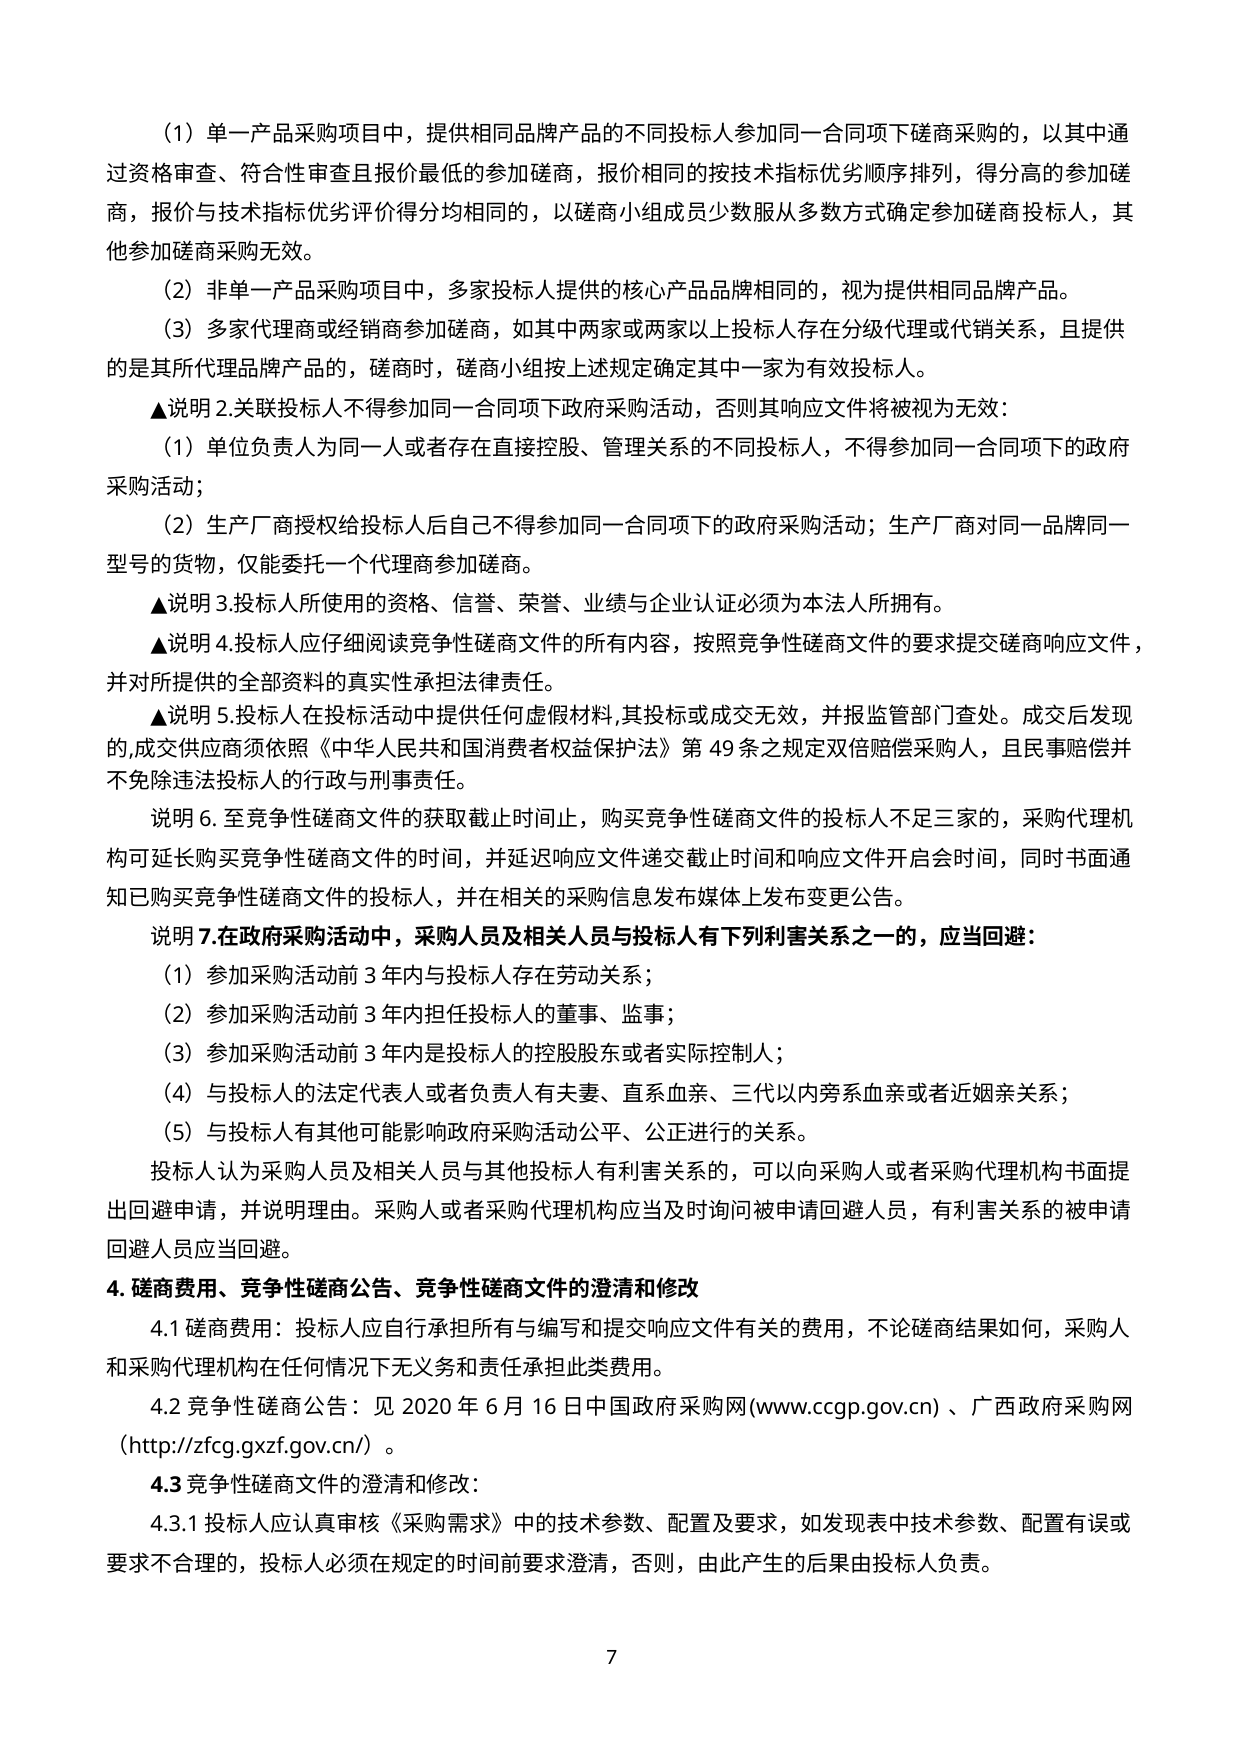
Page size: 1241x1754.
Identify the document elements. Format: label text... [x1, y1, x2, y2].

text （2）生产厂商授权给投标人后自己不得参加同一合同项下的政府采购活动；生产厂商对同一品牌同一型号的货物，仅能委托一个代理商参加磋商。 [106, 502, 1134, 581]
text 4.1磋商费用：投标人应自行承担所有与编写和提交响应文件有关的费用，不论磋商结果如何，采购人和采购代理机构在任何情况下无义务和责任承担此类费用。 [106, 1305, 1134, 1383]
text ▲说明2.关联投标人不得参加同一合同项下政府采购活动，否则其响应文件将被视为无效： [106, 385, 1134, 424]
text 4.3.1投标人应认真审核《采购需求》中的技术参数、配置及要求，如发现表中技术参数、配置有误或要求不合理的，投标人必须在规定的时间前要求澄清，否则，由此产生的后果由投标人负责。 [106, 1501, 1134, 1579]
text （1）单一产品采购项目中，提供相同品牌产品的不同投标人参加同一合同项下磋商采购的，以其中通过资格审查、符合性审查且报价最低的参加磋商，报价相同的按技术指标优劣顺序排列，得分高的参加磋商，报价与技术指标优劣评价得分均相同的，以磋商小组成员少数服从多数方式确定参加磋商投标人，其他参加磋商采购无效。 [106, 111, 1134, 267]
text （1）单位负责人为同一人或者存在直接控股、管理关系的不同投标人，不得参加同一合同项下的政府采购活动； [106, 424, 1134, 502]
text （3）参加采购活动前3年内是投标人的控股股东或者实际控制人； [106, 1031, 1134, 1070]
text 说明7.在政府采购活动中，采购人员及相关人员与投标人有下列利害关系之一的，应当回避： [106, 913, 1134, 952]
text ▲说明3.投标人所使用的资格、信誉、荣誉、业绩与企业认证必须为本法人所拥有。 [107, 581, 1134, 620]
text 投标人认为采购人员及相关人员与其他投标人有利害关系的，可以向采购人或者采购代理机构书面提出回避申请，并说明理由。采购人或者采购代理机构应当及时询问被申请回避人员，有利害关系的被申请回避人员应当回避。 [106, 1148, 1134, 1266]
text （2）非单一产品采购项目中，多家投标人提供的核心产品品牌相同的，视为提供相同品牌产品。 [106, 267, 1134, 306]
text ▲说明4.投标人应仔细阅读竞争性磋商文件的所有内容，按照竞争性磋商文件的要求提交磋商响应文件，并对所提供的全部资料的真实性承担法律责任。 [107, 620, 1134, 698]
text ▲说明5.投标人在投标活动中提供任何虚假材料,其投标或成交无效，并报监管部门查处。成交后发现的,成交供应商须依照《中华人民共和国消费者权益保护法》第49条之规定双倍赔偿采购人，且民事赔偿并不免除违法投标人的行政与刑事责任。 [106, 698, 1134, 796]
text 4.3竞争性磋商文件的澄清和修改： [106, 1461, 1134, 1501]
text （3）多家代理商或经销商参加磋商，如其中两家或两家以上投标人存在分级代理或代销关系，且提供的是其所代理品牌产品的，磋商时，磋商小组按上述规定确定其中一家为有效投标人。 [106, 306, 1134, 385]
text 4. 磋商费用、竞争性磋商公告、竞争性磋商文件的澄清和修改 [106, 1266, 1134, 1305]
text 说明6. 至竞争性磋商文件的获取截止时间止，购买竞争性磋商文件的投标人不足三家的，采购代理机构可延长购买竞争性磋商文件的时间，并延迟响应文件递交截止时间和响应文件开启会时间，同时书面通知已购买竞争性磋商文件的投标人，并在相关的采购信息发布媒体上发布变更公告。 [106, 796, 1134, 913]
text （1）参加采购活动前3年内与投标人存在劳动关系； [106, 952, 1134, 991]
text 4.2竞争性磋商公告：见2020年6月16日中国政府采购网(www.ccgp.gov.cn) 、广西政府采购网（http://zfcg.gxzf.gov.cn/）。 [106, 1383, 1134, 1461]
text （2）参加采购活动前3年内担任投标人的董事、监事； [106, 991, 1134, 1031]
text （5）与投标人有其他可能影响政府采购活动公平、公正进行的关系。 [106, 1109, 1134, 1148]
text （4）与投标人的法定代表人或者负责人有夫妻、直系血亲、三代以内旁系血亲或者近姻亲关系； [106, 1070, 1134, 1109]
